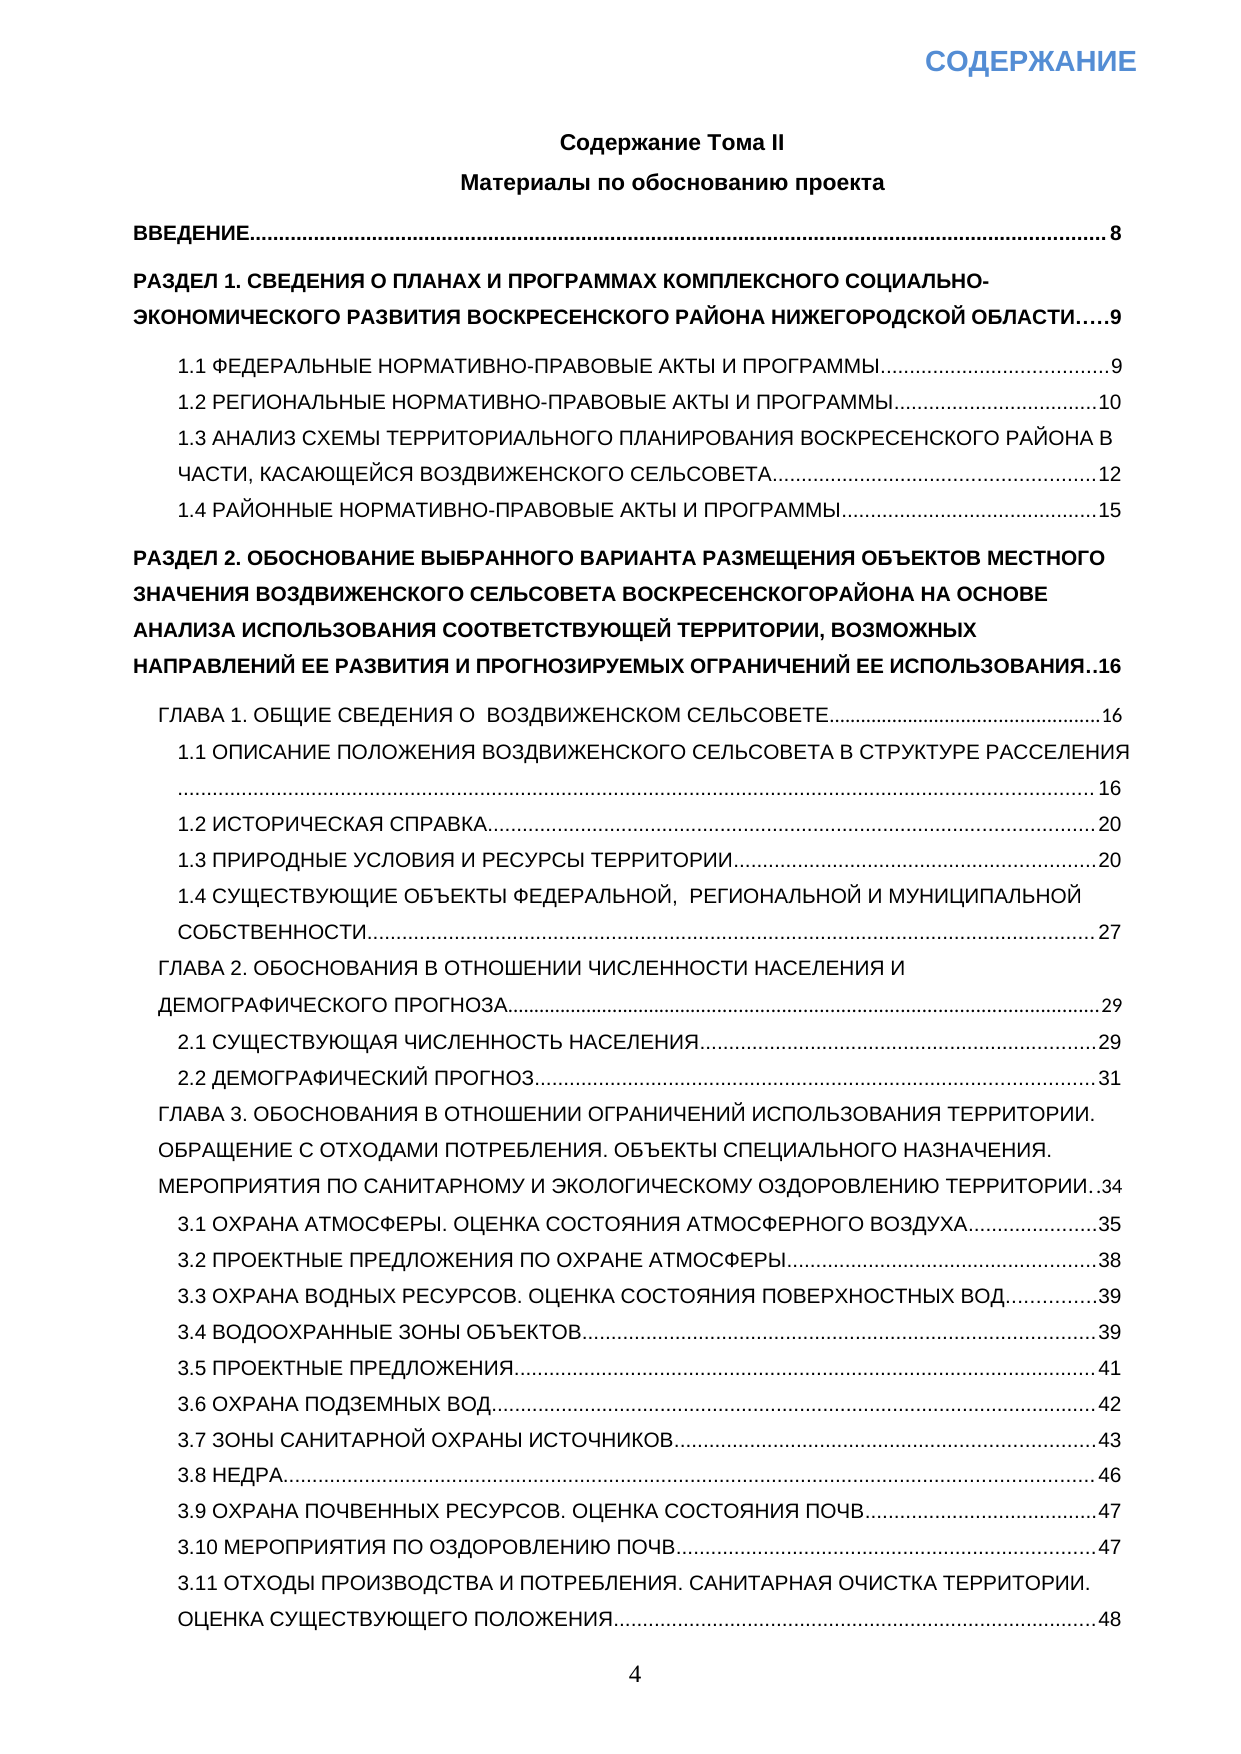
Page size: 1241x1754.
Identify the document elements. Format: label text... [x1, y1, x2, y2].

text 3.11 ОТХОДЫ ПРОИЗВОДСТВА И ПОТРЕБЛЕНИЯ. САНИТАРНАЯ ОЧИСТКА ТЕРРИТОРИИ. ОЦЕНКА СУЩЕСТВУЮЩЕГО ПОЛОЖЕНИЯ 48 [177, 1571, 1137, 1631]
text 3.2 ПРОЕКТНЫЕ ПРЕДЛОЖЕНИЯ ПО ОХРАНЕ АТМОСФЕРЫ 38 [177, 1248, 1137, 1272]
text Содержание Тома II [133, 129, 1137, 156]
text 3.4 ВОДООХРАННЫЕ ЗОНЫ ОБЪЕКТОВ 39 [177, 1319, 1137, 1343]
text 3.7 ЗОНЫ САНИТАРНОЙ ОХРАНЫ ИСТОЧНИКОВ 43 [177, 1427, 1137, 1451]
text 3.9 ОХРАНА ПОЧВЕННЫХ РЕСУРСОВ. ОЦЕНКА СОСТОЯНИЯ ПОЧВ 47 [177, 1499, 1137, 1523]
text Материалы по обоснованию проекта [133, 169, 1137, 195]
text ГЛАВА 1. ОБЩИЕ СВЕДЕНИЯ О ВОЗДВИЖЕНСКОМ СЕЛЬСОВЕТЕ 16 [158, 702, 1137, 727]
text 2.2 ДЕМОГРАФИЧЕСКИЙ ПРОГНОЗ 31 [177, 1066, 1137, 1090]
text 1.2 РЕГИОНАЛЬНЫЕ НОРМАТИВНО-ПРАВОВЫЕ АКТЫ И ПРОГРАММЫ 10 [177, 389, 1137, 413]
text ВВЕДЕНИЕ 8 [133, 221, 1137, 245]
text 3.5 ПРОЕКТНЫЕ ПРЕДЛОЖЕНИЯ 41 [177, 1356, 1137, 1379]
text 3.1 ОХРАНА АТМОСФЕРЫ. ОЦЕНКА СОСТОЯНИЯ АТМОСФЕРНОГО ВОЗДУХА 35 [177, 1212, 1137, 1236]
text 1.4 СУЩЕСТВУЮЩИЕ ОБЪЕКТЫ ФЕДЕРАЛЬНОЙ, РЕГИОНАЛЬНОЙ И МУНИЦИПАЛЬНОЙ СОБСТВЕННОСТИ 27 [177, 884, 1137, 944]
text 1.3 ПРИРОДНЫЕ УСЛОВИЯ И РЕСУРСЫ ТЕРРИТОРИИ 20 [177, 848, 1137, 872]
text ГЛАВА 2. ОБОСНОВАНИЯ В ОТНОШЕНИИ ЧИСЛЕННОСТИ НАСЕЛЕНИЯ И ДЕМОГРАФИЧЕСКОГО ПРОГНОЗА 29 [158, 956, 1137, 1017]
text 3.3 ОХРАНА ВОДНЫХ РЕСУРСОВ. ОЦЕНКА СОСТОЯНИЯ ПОВЕРХНОСТНЫХ ВОД 39 [177, 1284, 1137, 1308]
text РАЗДЕЛ 2. Обоснование выбранного варианта размещения объектов местного значения ВОЗДВИЖЕНСКОГО СЕЛЬСОВЕТА ВОСКРЕСЕНСКОГОрайона на основе анализа использования соответствующей территории, возможных направлений ее развития и прогнозируемых ограничений ее использования 16 [133, 546, 1137, 678]
text 3.8 НЕДРА 46 [177, 1463, 1137, 1487]
text РАЗДЕЛ 1. Сведения о планах и программах комплексного социально-экономического развития Воскресенского района нижегородской области 9 [133, 269, 1137, 329]
text 1.1 ФЕДЕРАЛЬНЫЕ НОРМАТИВНО-ПРАВОВЫЕ АКТЫ И ПРОГРАММЫ 9 [177, 354, 1137, 378]
text 1.2 ИСТОРИЧЕСКАЯ СПРАВКА 20 [177, 812, 1137, 836]
text 2.1 СУЩЕСТВУЮЩАЯ ЧИСЛЕННОСТЬ НАСЕЛЕНИЯ 29 [177, 1030, 1137, 1054]
text 1.4 РАЙОННЫЕ НОРМАТИВНО-ПРАВОВЫЕ АКТЫ И ПРОГРАММЫ 15 [177, 497, 1137, 521]
text 3.10 МЕРОПРИЯТИЯ ПО ОЗДОРОВЛЕНИЮ ПОЧВ 47 [177, 1535, 1137, 1559]
text 3.6 ОХРАНА ПОДЗЕМНЫХ ВОД 42 [177, 1391, 1137, 1415]
text ГЛАВА 3. ОБОСНОВАНИЯ В ОТНОШЕНИИ ОГРАНИЧЕНИЙ ИСПОЛЬЗОВАНИЯ ТЕРРИТОРИИ. ОБРАЩЕНИЕ С ОТХОДАМИ ПОТРЕБЛЕНИЯ. ОБЪЕКТЫ СПЕЦИАЛЬНОГО НАЗНАЧЕНИЯ. МЕРОПРИЯТИЯ ПО САНИТАРНОМУ И ЭКОЛОГИЧЕСКОМУ ОЗДОРОВЛЕНИЮ ТЕРРИТОРИИ 34 [158, 1102, 1137, 1199]
text 1.3 АНАЛИЗ СХЕМЫ ТЕРРИТОРИАЛЬНОГО ПЛАНИРОВАНИЯ ВОСКРЕСЕНСКОГО РАЙОНА В ЧАСТИ, КАСАЮЩЕЙСЯ ВОЗДВИЖЕНСКОГО СЕЛЬСОВЕТА 12 [177, 426, 1137, 485]
text 1.1 ОПИСАНИЕ ПОЛОЖЕНИЯ ВОЗДВИЖЕНСКОГО СЕЛЬСОВЕТА В СТРУКТУРЕ РАССЕЛЕНИЯ 16 [177, 740, 1137, 800]
